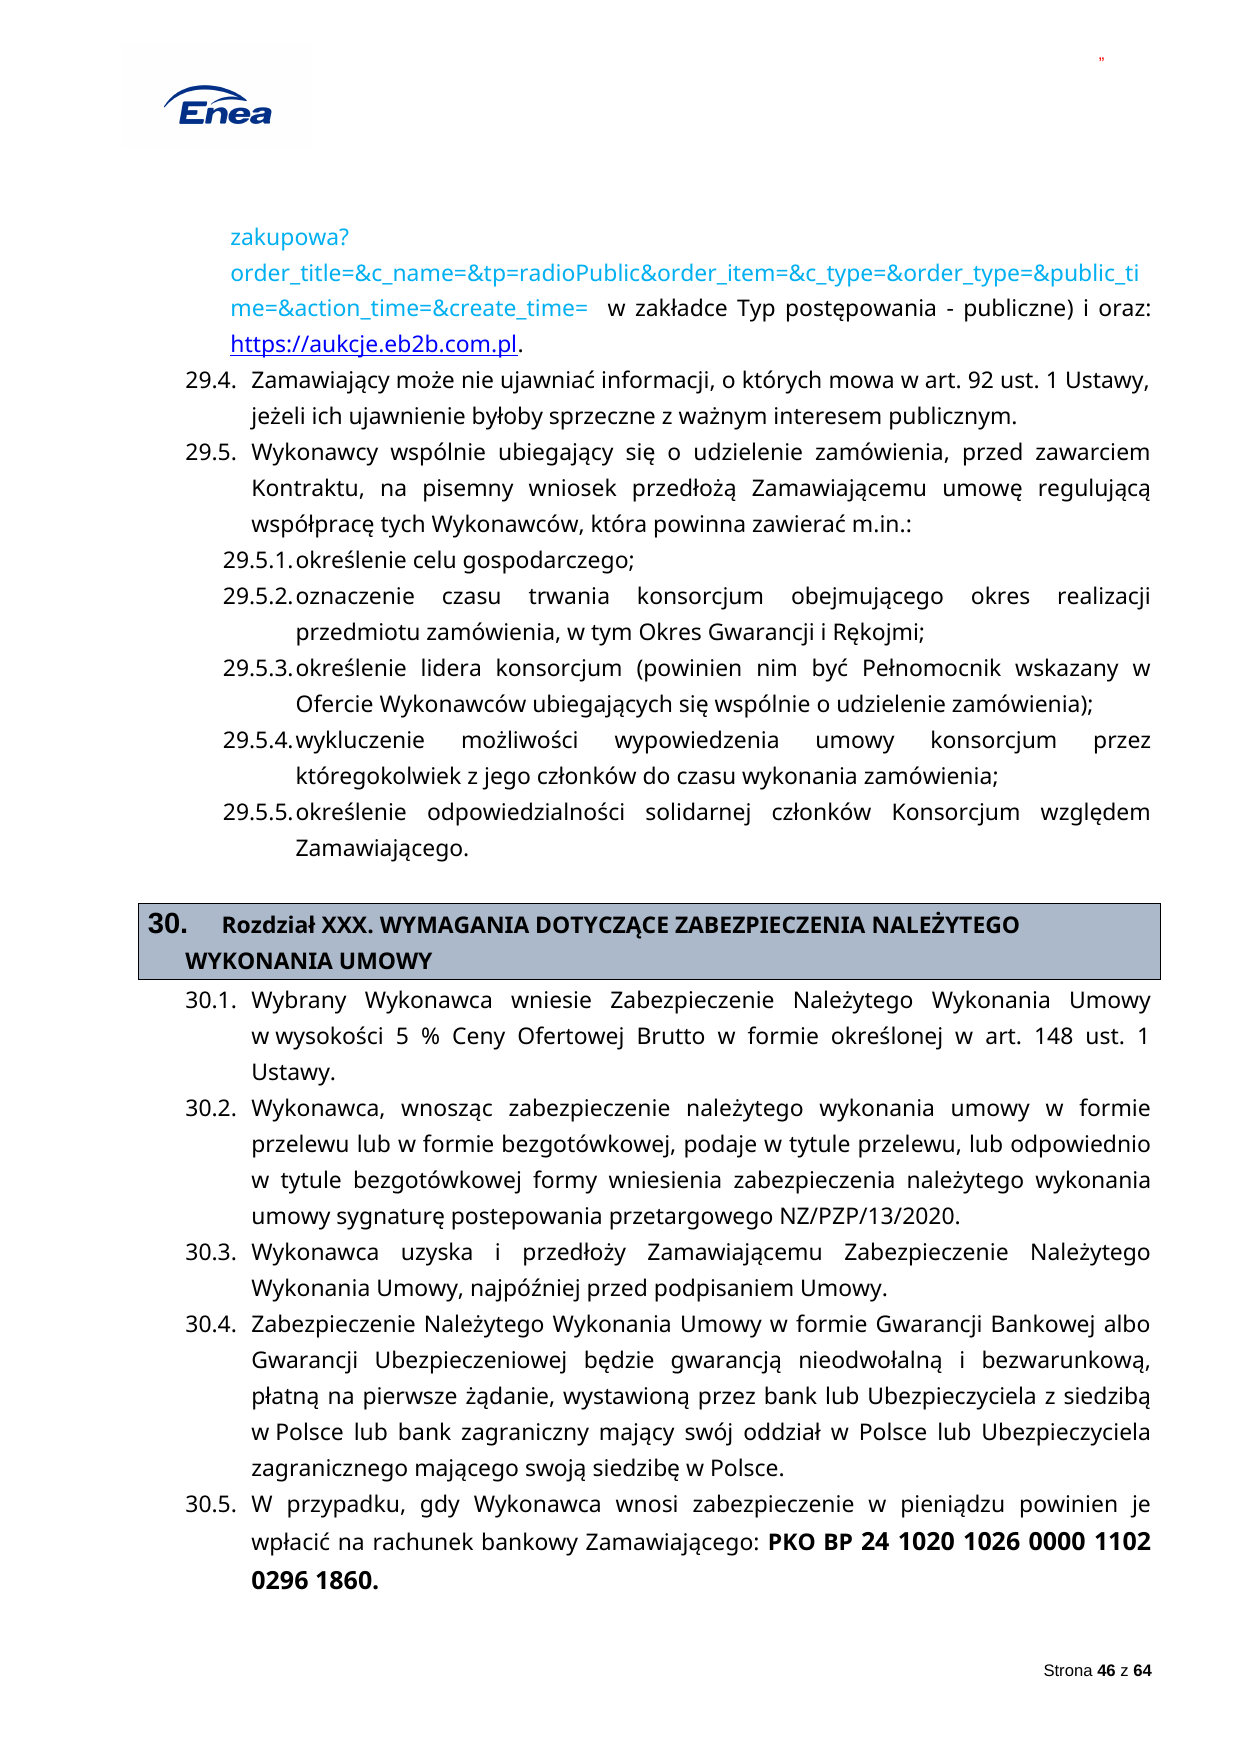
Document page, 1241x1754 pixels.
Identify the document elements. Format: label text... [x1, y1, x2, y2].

list Wykonawca uzyska i przedłoży Zamawiającemu Zabezpieczenie Należytego Wykonania Umowy, najpóźniej przed podpisaniem Umowy. [185, 1236, 1152, 1303]
list oznaczenie czasu trwania konsorcjum obejmującego okres realizacji przedmiotu zamówienia, w tym Okres Gwarancji i Rękojmi; [223, 580, 1152, 647]
list określenie celu gospodarczego; [223, 544, 1152, 575]
list Zabezpieczenie Należytego Wykonania Umowy w formie Gwarancji Bankowej albo Gwarancji Ubezpieczeniowej będzie gwarancją nieodwołalną i bezwarunkową, płatną na pierwsze żądanie, wystawioną przez bank lub Ubezpieczyciela z siedzibą w Polsce lub bank zagraniczny mający swój oddział w Polsce lub Ubezpieczyciela zagranicznego mającego swoją siedzibę w Polsce. [185, 1308, 1152, 1483]
list określenie lidera konsorcjum (powinien nim być Pełnomocnik wskazany w Ofercie Wykonawców ubiegających się wspólnie o udzielenie zamówienia); [223, 652, 1152, 719]
list określenie odpowiedzialności solidarnej członków Konsorcjum względem Zamawiającego. [223, 796, 1152, 863]
picture [122, 43, 314, 149]
list Wybrany Wykonawca wniesie Zabezpieczenie Należytego Wykonania Umowy w wysokości 5 % Ceny Ofertowej Brutto w formie określonej w art. 148 ust. 1 Ustawy. [185, 984, 1152, 1087]
list wykluczenie możliwości wypowiedzenia umowy konsorcjum przez któregokolwiek z jego członków do czasu wykonania zamówienia; [223, 724, 1152, 791]
list Wykonawca, wnosząc zabezpieczenie należytego wykonania umowy w formie przelewu lub w formie bezgotówkowej, podaje w tytule przelewu, lub odpowiednio w tytule bezgotówkowej formy wniesienia zabezpieczenia należytego wykonania umowy sygnaturę postepowania przetargowego NZ/PZP/13/2020. [185, 1092, 1152, 1231]
list Zamawiający może nie ujawniać informacji, o których mowa w art. 92 ust. 1 Ustawy, jeżeli ich ujawnienie byłoby sprzeczne z ważnym interesem publicznym. [185, 364, 1152, 431]
list Rozdział XXX. WYMAGANIA DOTYCZĄCE ZABEZPIECZENIA NALEŻYTEGO WYKONANIA UMOWY [139, 904, 1160, 979]
list Wykonawcy wspólnie ubiegający się o udzielenie zamówienia, przed zawarciem Kontraktu, na pisemny wniosek przedłożą Zamawiającemu umowę regulującą współpracę tych Wykonawców, która powinna zawierać m.in.: [185, 436, 1152, 539]
list W przypadku, gdy Wykonawca wnosi zabezpieczenie w pieniądzu powinien je wpłacić na rachunek bankowy Zamawiającego: PKO BP 24 1020 1026 0000 1102 0296 1860. [185, 1487, 1152, 1597]
